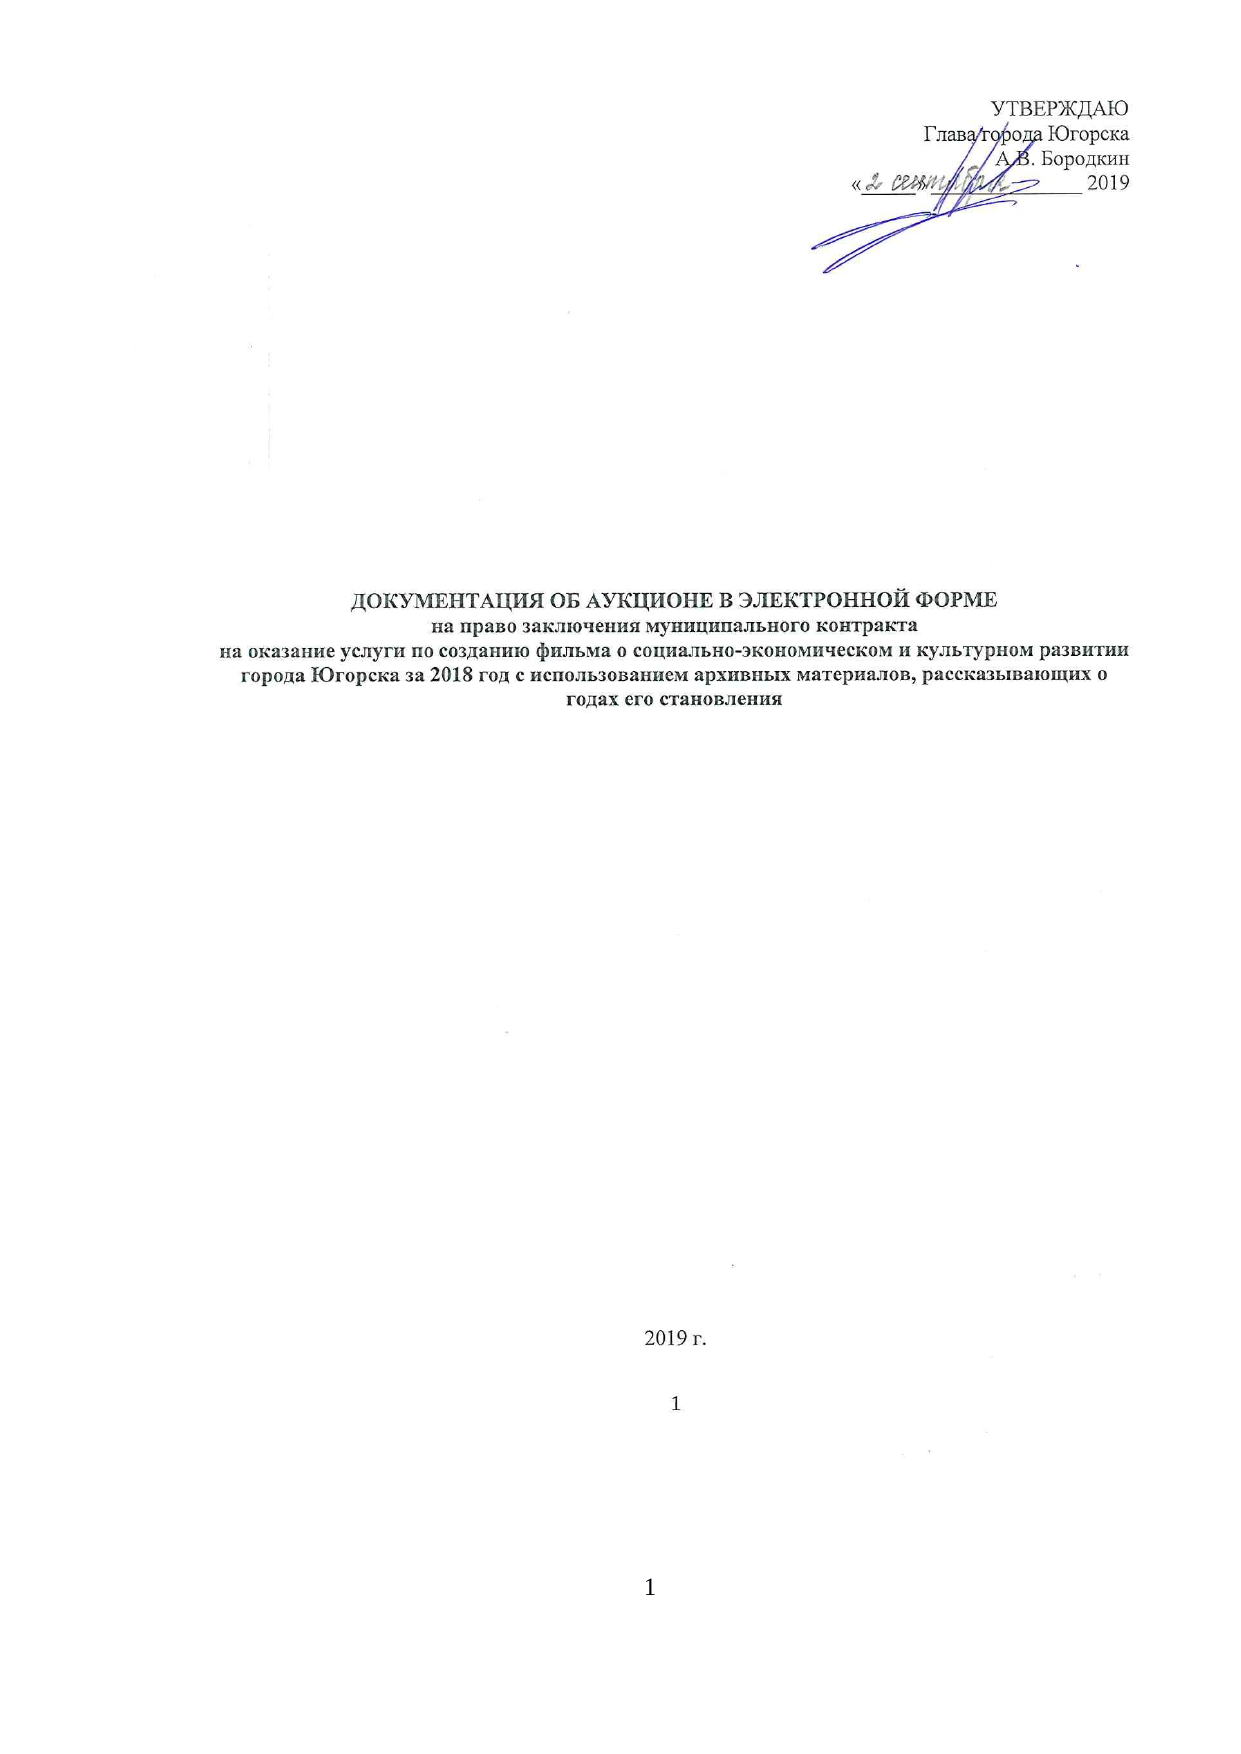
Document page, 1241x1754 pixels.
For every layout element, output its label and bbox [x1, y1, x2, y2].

picture [118, 59, 1182, 1563]
